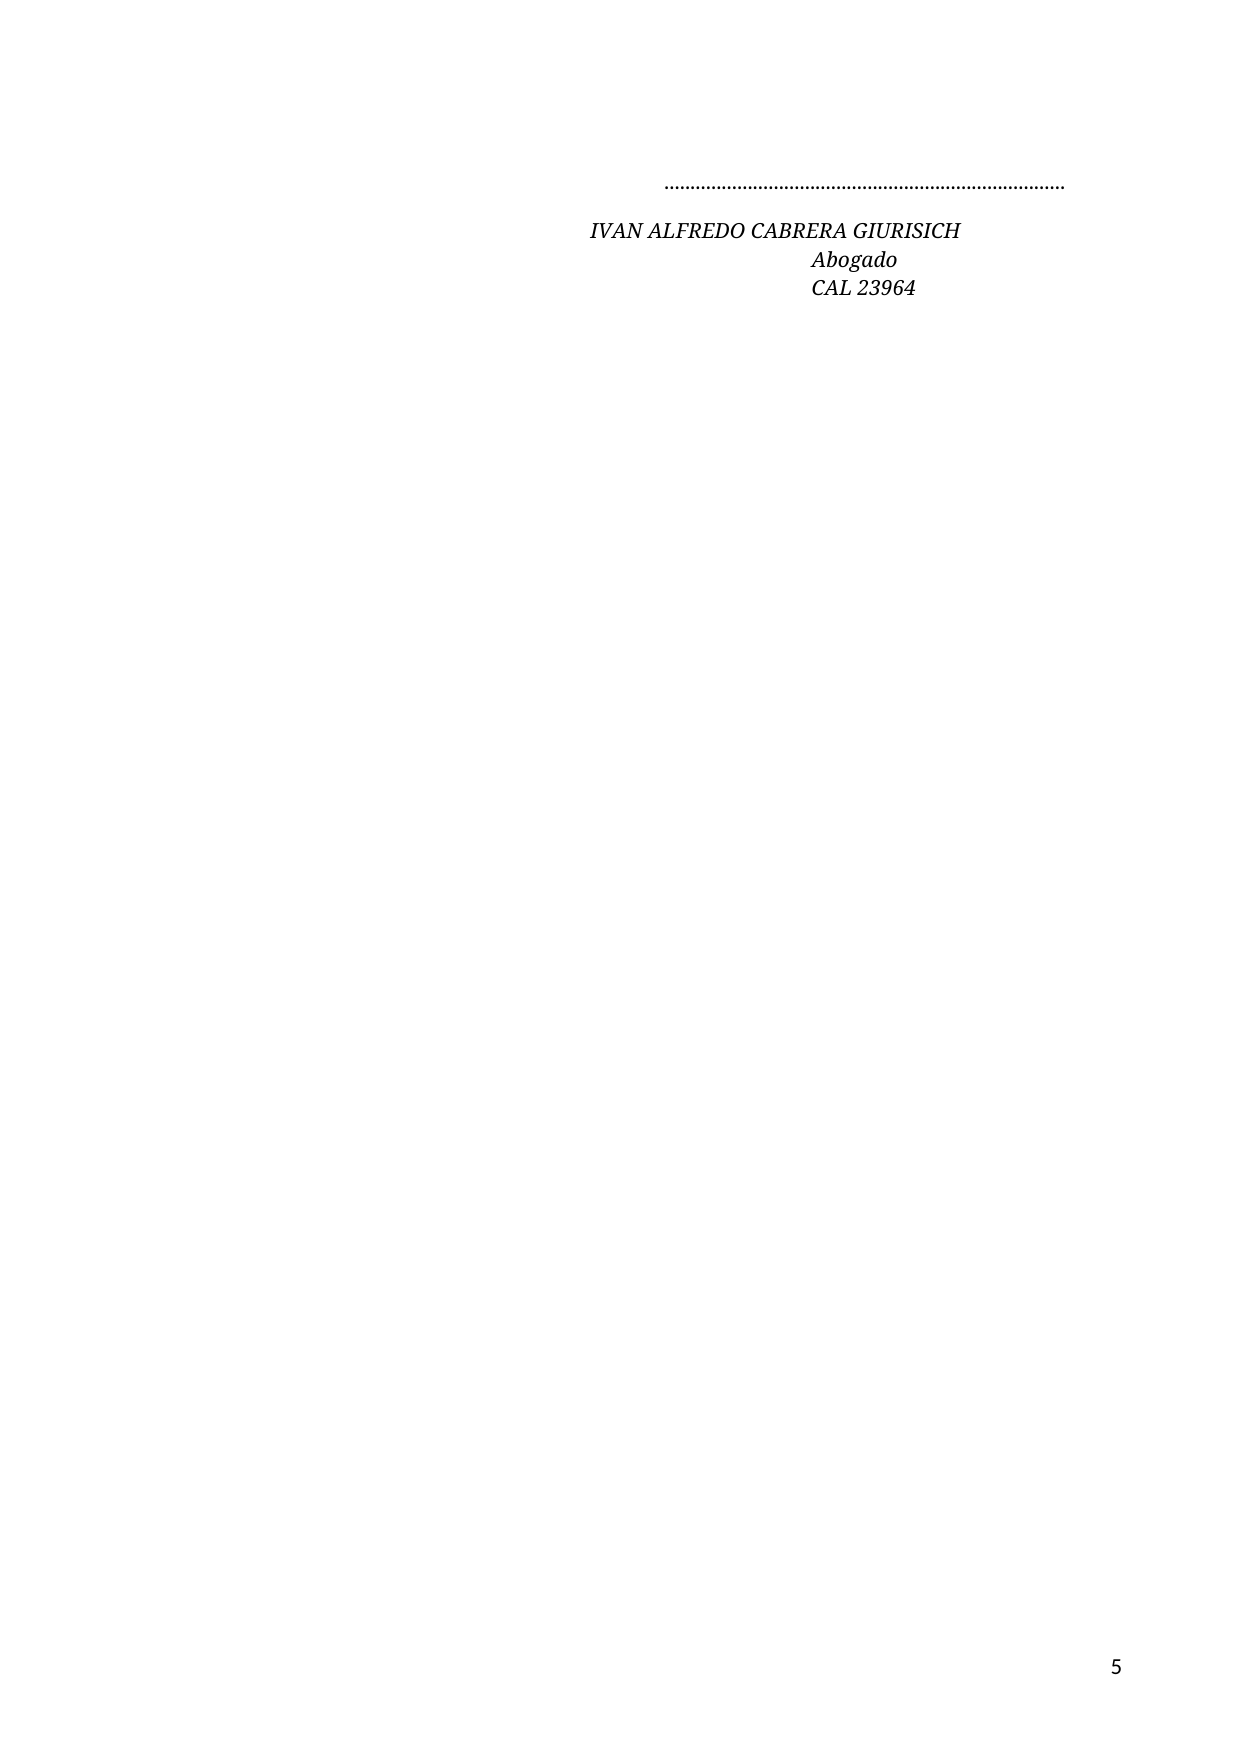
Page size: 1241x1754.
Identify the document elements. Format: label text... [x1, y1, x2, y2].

text Abogado [177, 245, 1122, 273]
text CAL 23964 [177, 273, 1122, 302]
text ............................................................................. [177, 167, 1122, 196]
text IVAN ALFREDO CABRERA GIURISICH [177, 217, 1122, 245]
